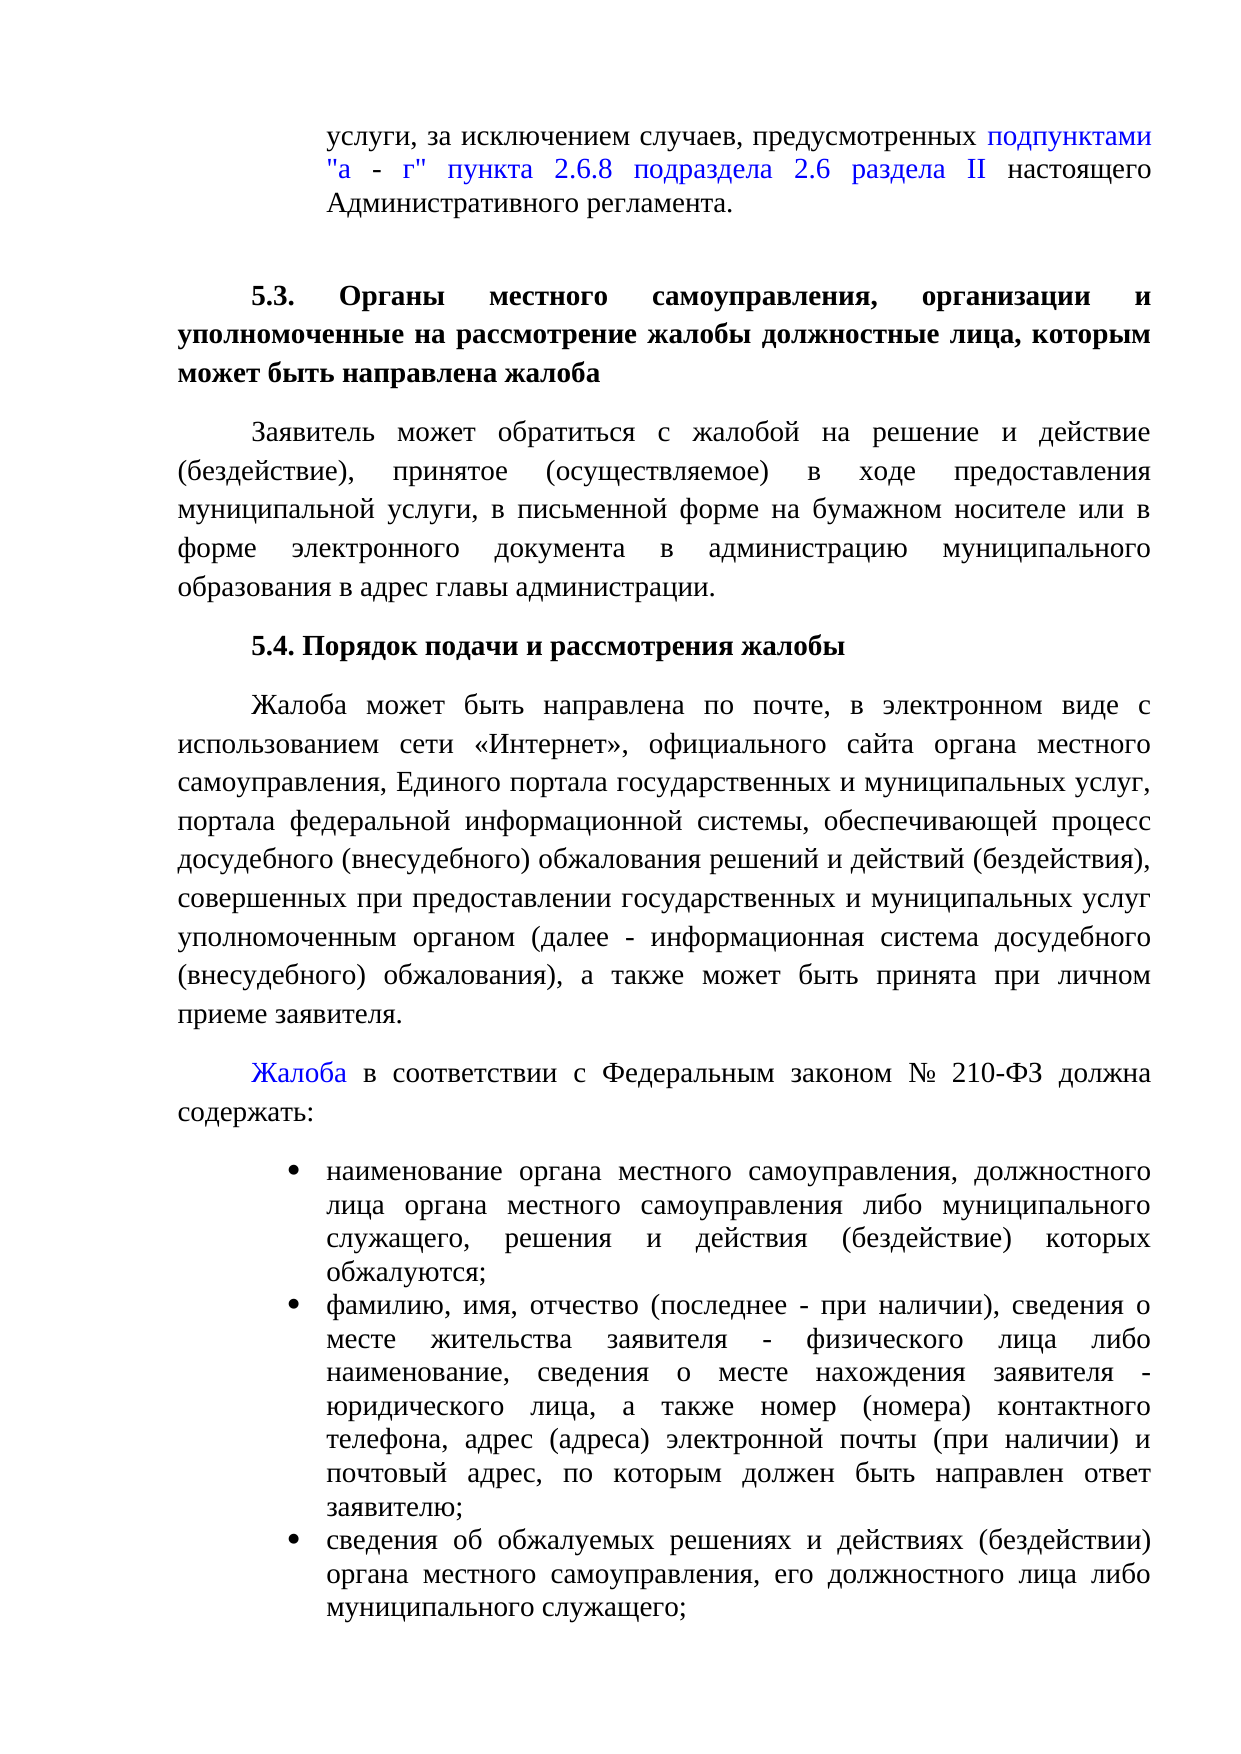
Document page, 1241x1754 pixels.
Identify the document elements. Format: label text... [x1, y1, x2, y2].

list наименование органа местного самоуправления, должностного лица органа местного самоуправления либо муниципального служащего, решения и действия (бездействие) которых обжалуются; [288, 1153, 1152, 1287]
list фамилию, имя, отчество (последнее - при наличии), сведения о месте жительства заявителя - физического лица либо наименование, сведения о месте нахождения заявителя - юридического лица, а также номер (номера) контактного телефона, адрес (адреса) электронной почты (при наличии) и почтовый адрес, по которым должен быть направлен ответ заявителю; [288, 1287, 1152, 1522]
list сведения об обжалуемых решениях и действиях (бездействии) органа местного самоуправления, его должностного лица либо муниципального служащего; [288, 1522, 1152, 1623]
text 5.3. Органы местного самоуправления, организации и уполномоченные на рассмотрение жалобы должностные лица, которым может быть направлена жалоба [177, 278, 1152, 389]
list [288, 118, 1152, 219]
text 5.4. Порядок подачи и рассмотрения жалобы [177, 628, 1152, 662]
text Заявитель может обратиться с жалобой на решение и действие (бездействие), принятое (осуществляемое) в ходе предоставления муниципальной услуги, в письменной форме на бумажном носителе или в форме электронного документа в администрацию муниципального образования в адрес главы администрации. [177, 414, 1152, 602]
text Жалоба может быть направлена по почте, в электронном виде с использованием сети «Интернет», официального сайта органа местного самоуправления, Единого портала государственных и муниципальных услуг, портала федеральной информационной системы, обеспечивающей процесс досудебного (внесудебного) обжалования решений и действий (бездействия), совершенных при предоставлении государственных и муниципальных услуг уполномоченным органом (далее - информационная система досудебного (внесудебного) обжалования), а также может быть принята при личном приеме заявителя. [177, 687, 1152, 1029]
text Жалоба в соответствии с Федеральным законом № 210-ФЗ должна содержать: [177, 1055, 1152, 1127]
